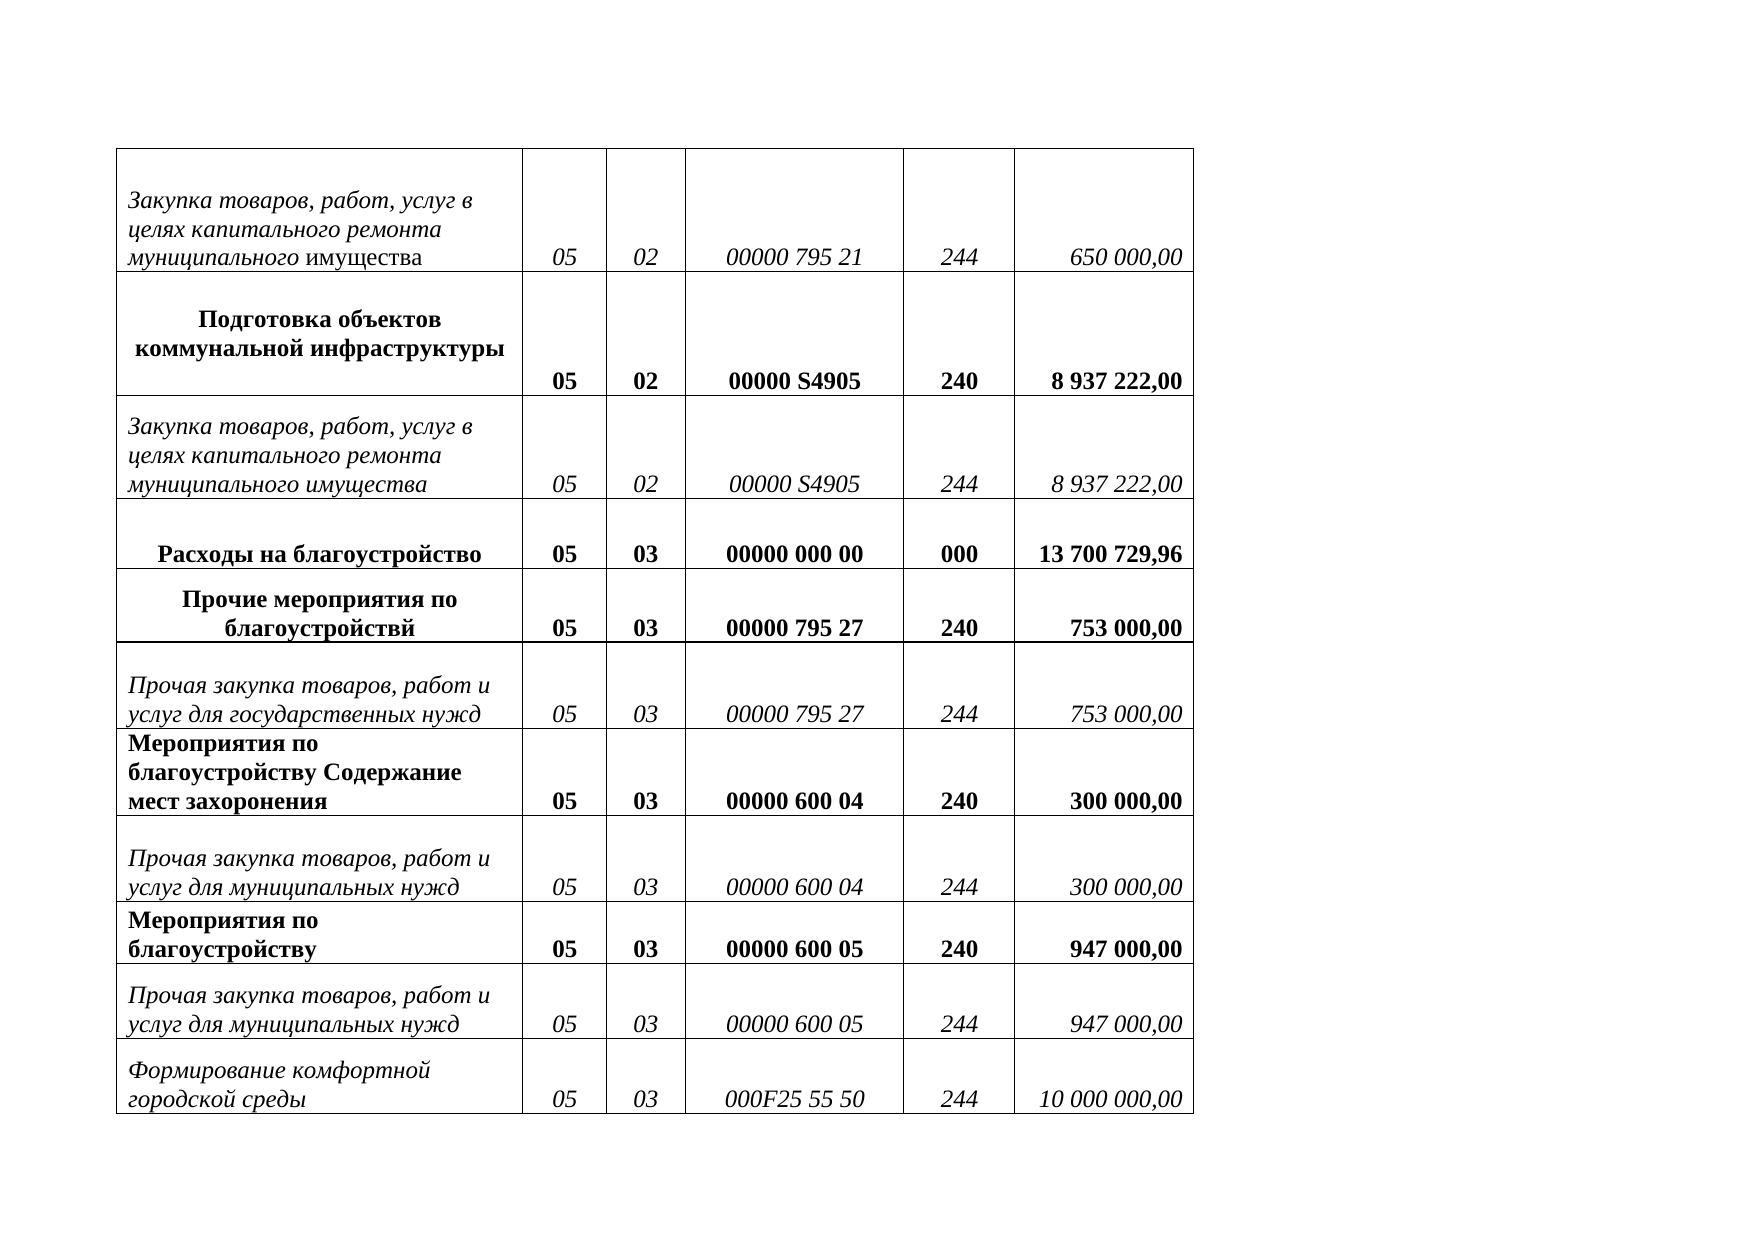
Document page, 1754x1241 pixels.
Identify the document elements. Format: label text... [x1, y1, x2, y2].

table_cell 244 [904, 149, 1014, 271]
table_cell Прочая закупка товаров, работ и услуг для государственных нужд [117, 643, 522, 727]
table_cell 753 000,00 [1015, 569, 1193, 641]
table_cell 05 [523, 643, 606, 727]
table_cell 05 [523, 964, 606, 1038]
table_cell 00000 S4905 [686, 272, 903, 394]
table_cell 02 [607, 396, 685, 498]
table_cell 03 [607, 816, 685, 901]
table_cell 03 [607, 643, 685, 727]
table_cell 05 [523, 816, 606, 901]
table_cell 650 000,00 [1015, 149, 1193, 271]
table_cell 00000 795 27 [686, 643, 903, 727]
table_cell Подготовка объектов коммунальной инфраструктуры [117, 272, 522, 394]
table_cell Расходы на благоустройство [117, 499, 522, 568]
table_cell 244 [904, 964, 1014, 1038]
table_cell 05 [523, 1039, 606, 1113]
table_cell 240 [904, 902, 1014, 963]
table_cell 00000 600 04 [686, 729, 903, 815]
table_cell Формирование комфортной городской среды [117, 1039, 522, 1113]
table_cell 8 937 222,00 [1015, 272, 1193, 394]
table_cell 240 [904, 272, 1014, 394]
table_cell 03 [607, 902, 685, 963]
table_cell 00000 795 21 [686, 149, 903, 271]
table_cell 00000 795 27 [686, 569, 903, 641]
table_cell 947 000,00 [1015, 964, 1193, 1038]
table_cell 10 000 000,00 [1015, 1039, 1193, 1113]
table_cell 240 [904, 569, 1014, 641]
table_cell Прочая закупка товаров, работ и услуг для муниципальных нужд [117, 964, 522, 1038]
table_cell 05 [523, 729, 606, 815]
table_cell Закупка товаров, работ, услуг в целях капитального ремонта муниципального имущества [117, 149, 522, 271]
table_cell 03 [607, 1039, 685, 1113]
table_cell 300 000,00 [1015, 816, 1193, 901]
table_cell 02 [607, 272, 685, 394]
table_cell Закупка товаров, работ, услуг в целях капитального ремонта муниципального имущества [117, 396, 522, 498]
table_cell 00000 600 05 [686, 902, 903, 963]
table_cell 244 [904, 816, 1014, 901]
table_cell 00000 600 05 [686, 964, 903, 1038]
table_cell Мероприятия по благоустройству [117, 902, 522, 963]
table_cell 13 700 729,96 [1015, 499, 1193, 568]
table_cell 00000 600 04 [686, 816, 903, 901]
table_cell 02 [607, 149, 685, 271]
table_cell Прочая закупка товаров, работ и услуг для муниципальных нужд [117, 816, 522, 901]
table_cell 244 [904, 643, 1014, 727]
table_cell 05 [523, 149, 606, 271]
table_cell 00000 000 00 [686, 499, 903, 568]
table_cell 03 [607, 499, 685, 568]
table_cell 753 000,00 [1015, 643, 1193, 727]
table_cell 000F25 55 50 [686, 1039, 903, 1113]
table_cell 8 937 222,00 [1015, 396, 1193, 498]
table_cell 05 [523, 569, 606, 641]
table_cell 05 [523, 499, 606, 568]
table_cell 03 [607, 569, 685, 641]
table_cell 03 [607, 729, 685, 815]
table_cell Прочие мероприятия по благоустройствй [117, 569, 522, 641]
table_cell 240 [904, 729, 1014, 815]
table_cell 00000 S4905 [686, 396, 903, 498]
table_cell 244 [904, 396, 1014, 498]
table_cell 05 [523, 902, 606, 963]
table_cell 05 [523, 396, 606, 498]
table_cell 244 [904, 1039, 1014, 1113]
table_cell Мероприятия по благоустройству Содержание мест захоронения [117, 729, 522, 815]
table_cell 300 000,00 [1015, 729, 1193, 815]
table_cell 05 [523, 272, 606, 394]
table_cell 947 000,00 [1015, 902, 1193, 963]
table_cell 03 [607, 964, 685, 1038]
table_cell 000 [904, 499, 1014, 568]
